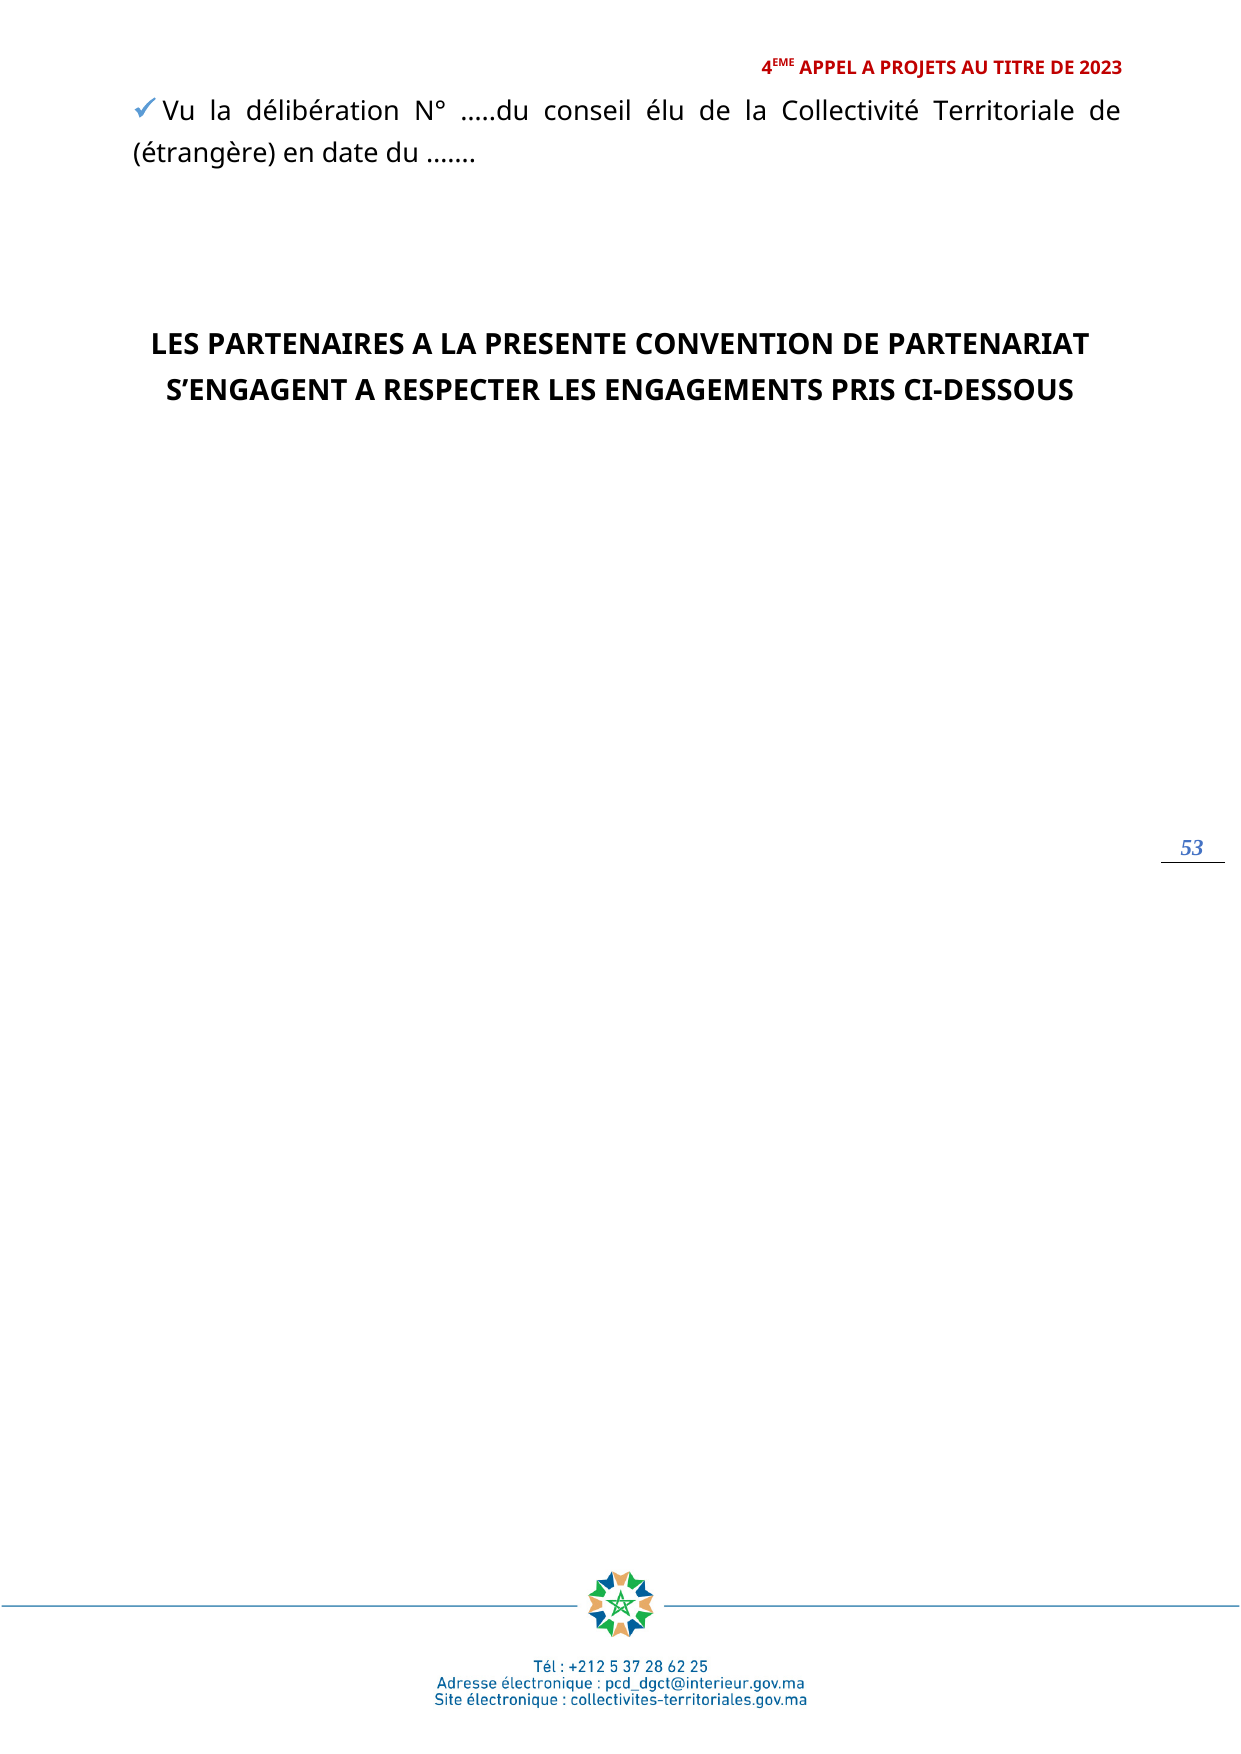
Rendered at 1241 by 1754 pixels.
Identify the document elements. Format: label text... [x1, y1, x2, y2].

text LES PARTENAIRES A LA PRESENTE CONVENTION DE PARTENARIAT S’ENGAGENT A RESPECTER LES ENGAGEMENTS PRIS CI-DESSOUS [118, 324, 1122, 409]
picture [1, 1551, 1240, 1747]
list Vu la délibération N° …..du conseil élu de la Collectivité Territoriale de (étrangère) en date du ……. [133, 92, 1122, 171]
